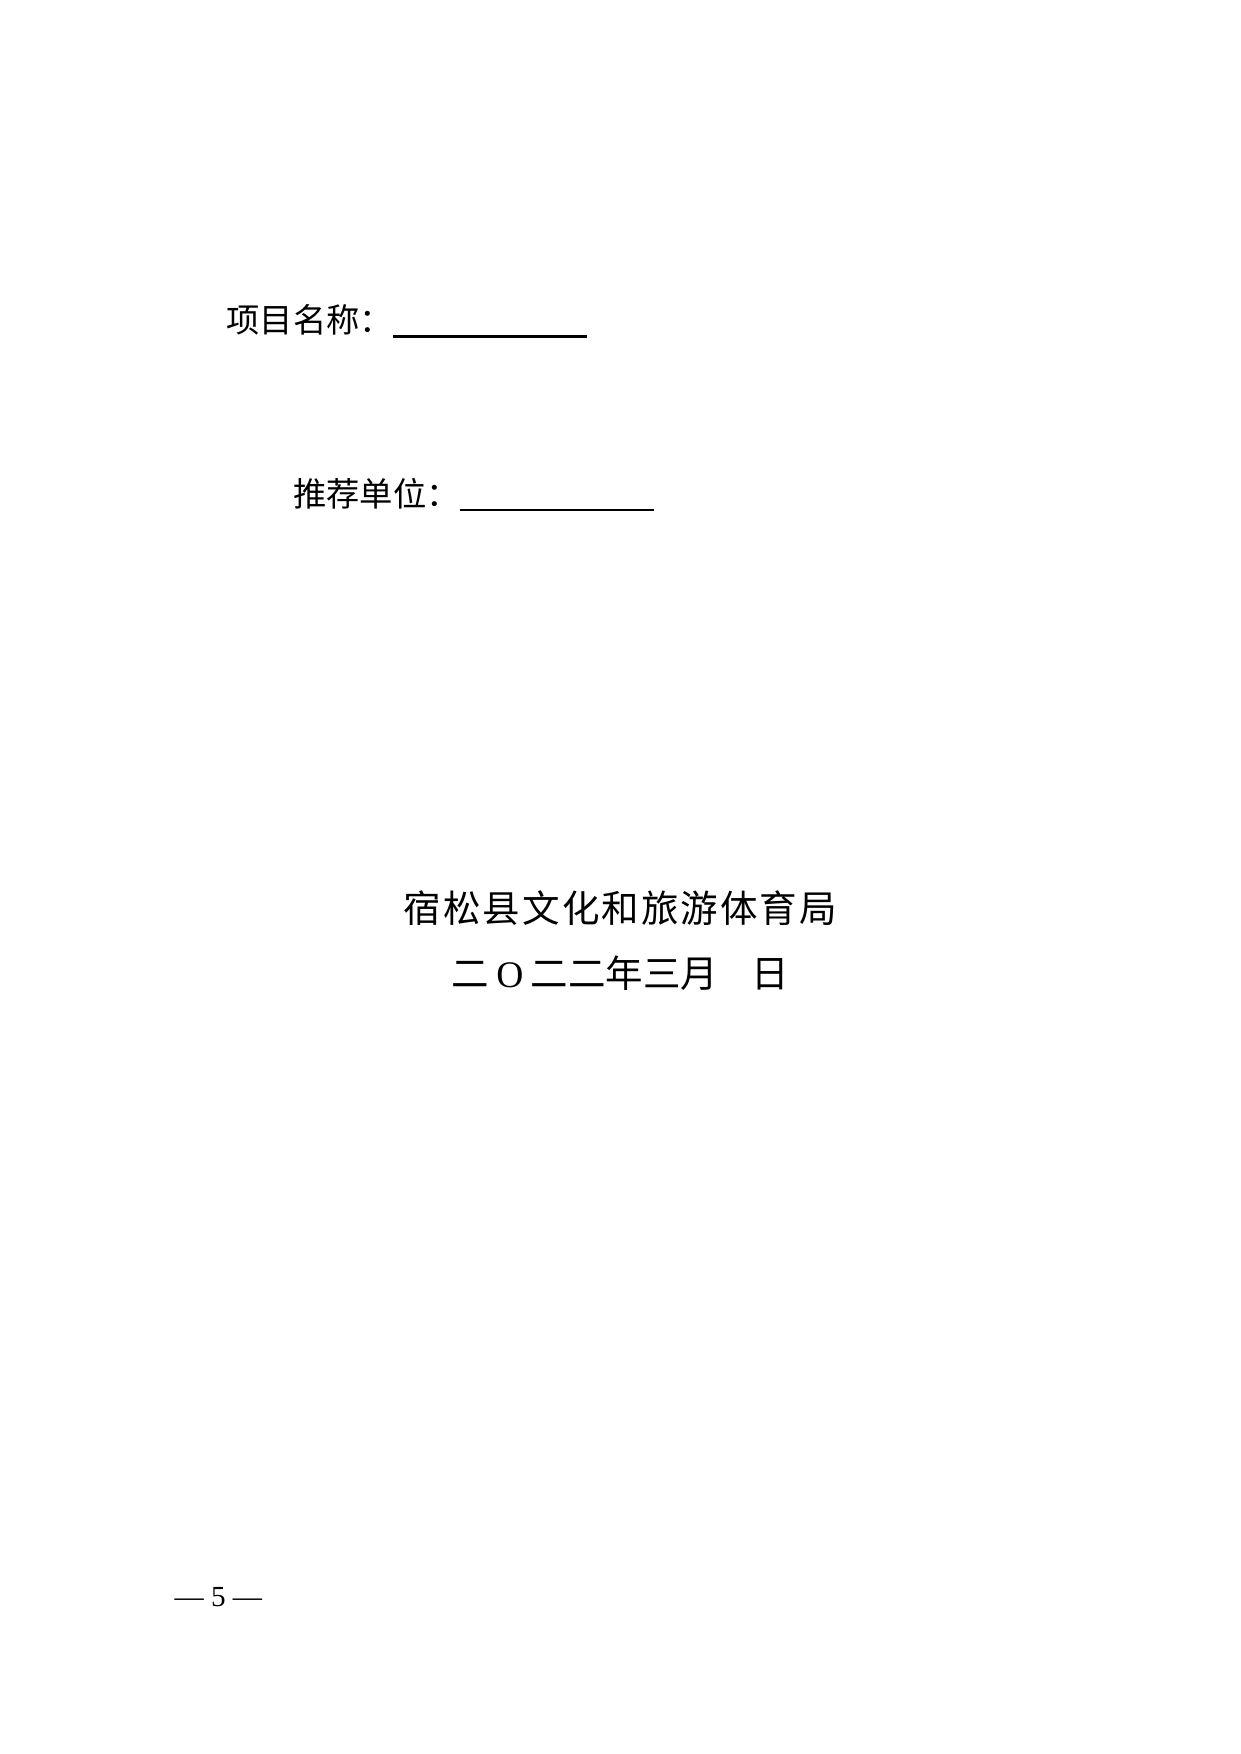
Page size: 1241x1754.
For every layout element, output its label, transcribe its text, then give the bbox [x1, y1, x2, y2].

text 推荐单位： [159, 459, 1081, 524]
text 二O二二年三月 日 [159, 938, 1081, 1003]
text 宿松县文化和旅游体育局 [159, 873, 1081, 938]
text 项目名称： [159, 286, 1081, 351]
